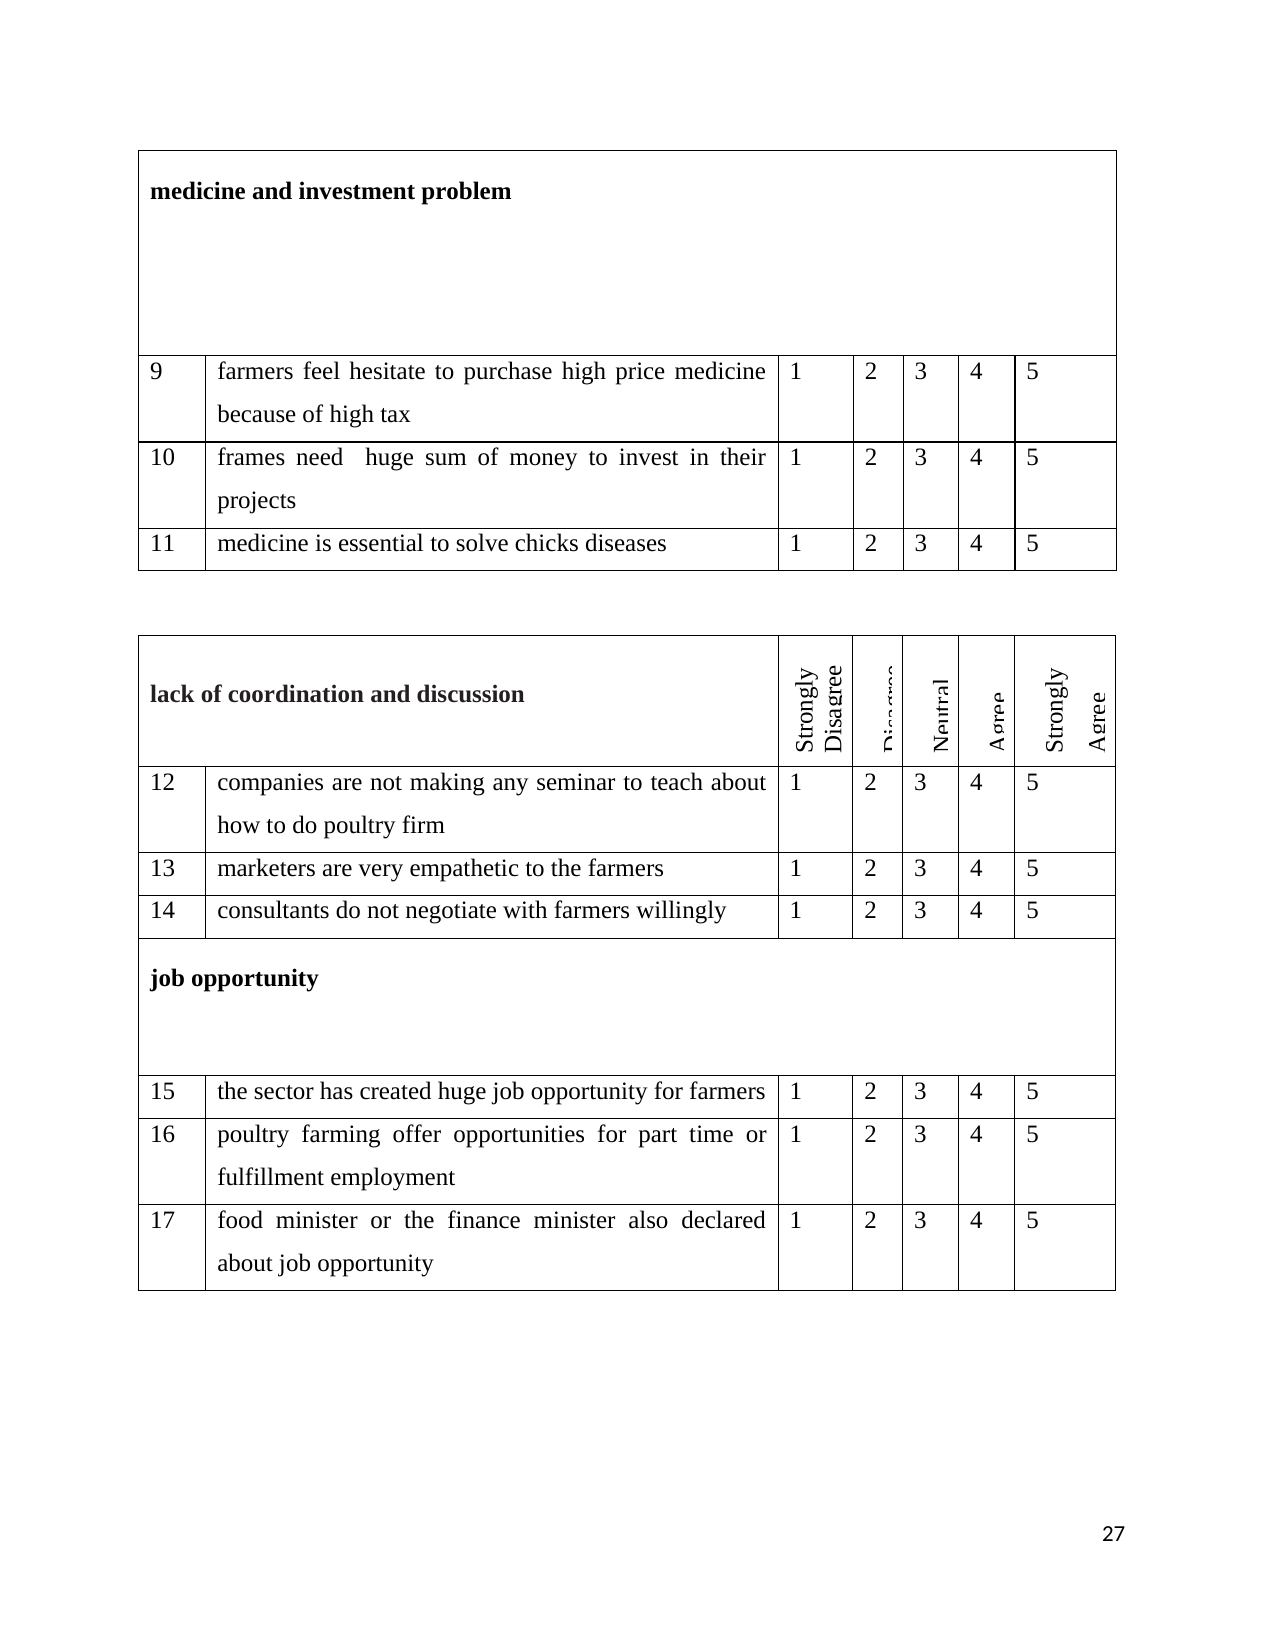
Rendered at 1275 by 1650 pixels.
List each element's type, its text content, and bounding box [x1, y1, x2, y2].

table_cell 1 [779, 767, 852, 852]
table_cell 1 [779, 529, 853, 570]
table_cell 4 [959, 767, 1014, 852]
table_cell 5 [1015, 896, 1115, 937]
table_cell 3 [903, 896, 958, 937]
table_cell 2 [853, 896, 902, 937]
table_cell 1 [779, 1076, 852, 1118]
table_cell 2 [853, 1205, 902, 1290]
table_cell 17 [139, 1205, 205, 1290]
table_cell 2 [854, 443, 903, 527]
table_cell frames need huge sum of money to invest in their projects [206, 443, 778, 527]
table_cell 3 [903, 1205, 958, 1290]
table_cell farmers feel hesitate to purchase high price medicine because of high tax [206, 356, 778, 441]
table_cell 2 [853, 853, 902, 894]
table_cell 4 [959, 443, 1014, 527]
table_header Strongly Disagree (1) [779, 636, 852, 766]
table_cell food minister or the finance minister also declared about job opportunity [206, 1205, 778, 1290]
table_cell the sector has created huge job opportunity for farmers [206, 1076, 778, 1118]
table_cell 4 [959, 356, 1014, 441]
table_cell 2 [853, 767, 902, 852]
table_cell 3 [904, 529, 958, 570]
table_cell medicine is essential to solve chicks diseases [206, 529, 778, 570]
table_cell 1 [779, 1205, 852, 1290]
table_cell 12 [139, 767, 205, 852]
table_cell 2 [853, 1076, 902, 1118]
table_header Disagree (2) [853, 636, 902, 766]
table_cell 2 [854, 529, 903, 570]
table_cell 14 [139, 896, 205, 937]
table_cell 5 [1015, 767, 1115, 852]
table_header Strongly Agree [1015, 636, 1115, 766]
table_cell 3 [903, 1076, 958, 1118]
table_cell 5 [1016, 443, 1116, 527]
table_cell 1 [779, 356, 853, 441]
table_cell 15 [139, 1076, 205, 1118]
table_cell 3 [903, 1119, 958, 1204]
table_cell 4 [959, 853, 1014, 894]
table_cell 5 [1016, 356, 1116, 441]
table_cell 16 [139, 1119, 205, 1204]
table_cell 4 [959, 1076, 1014, 1118]
table_header lack of coordination and discussion [139, 636, 778, 766]
table_cell consultants do not negotiate with farmers willingly [206, 896, 778, 937]
table_cell 5 [1015, 1205, 1115, 1290]
table_cell marketers are very empathetic to the farmers [206, 853, 778, 894]
table_header Agree [959, 636, 1014, 766]
table_cell 9 [139, 356, 205, 441]
table_cell companies are not making any seminar to teach about how to do poultry firm [206, 767, 778, 852]
table_cell 3 [903, 767, 958, 852]
table_cell 10 [139, 443, 205, 527]
table_cell 4 [959, 896, 1014, 937]
table_cell 1 [779, 1119, 852, 1204]
table_cell 3 [903, 853, 958, 894]
table_cell 1 [779, 896, 852, 937]
table_cell 4 [959, 529, 1014, 570]
table_cell 3 [904, 356, 958, 441]
table_cell 5 [1015, 853, 1115, 894]
table_cell 13 [139, 853, 205, 894]
table_cell 2 [854, 356, 903, 441]
table_cell 2 [853, 1119, 902, 1204]
table_cell 4 [959, 1205, 1014, 1290]
table_cell poultry farming offer opportunities for part time or fulfillment employment [206, 1119, 778, 1204]
table_cell job opportunity [139, 939, 1115, 1075]
table_cell 11 [139, 529, 205, 570]
table_cell 5 [1016, 529, 1116, 570]
table_cell 5 [1015, 1119, 1115, 1204]
table_cell 1 [779, 853, 852, 894]
table_cell 5 [1015, 1076, 1115, 1118]
table_cell 4 [959, 1119, 1014, 1204]
table_cell 1 [779, 443, 853, 527]
table_header Neutral [903, 636, 958, 766]
table_cell medicine and investment problem [139, 151, 1116, 355]
table_cell 3 [904, 443, 958, 527]
